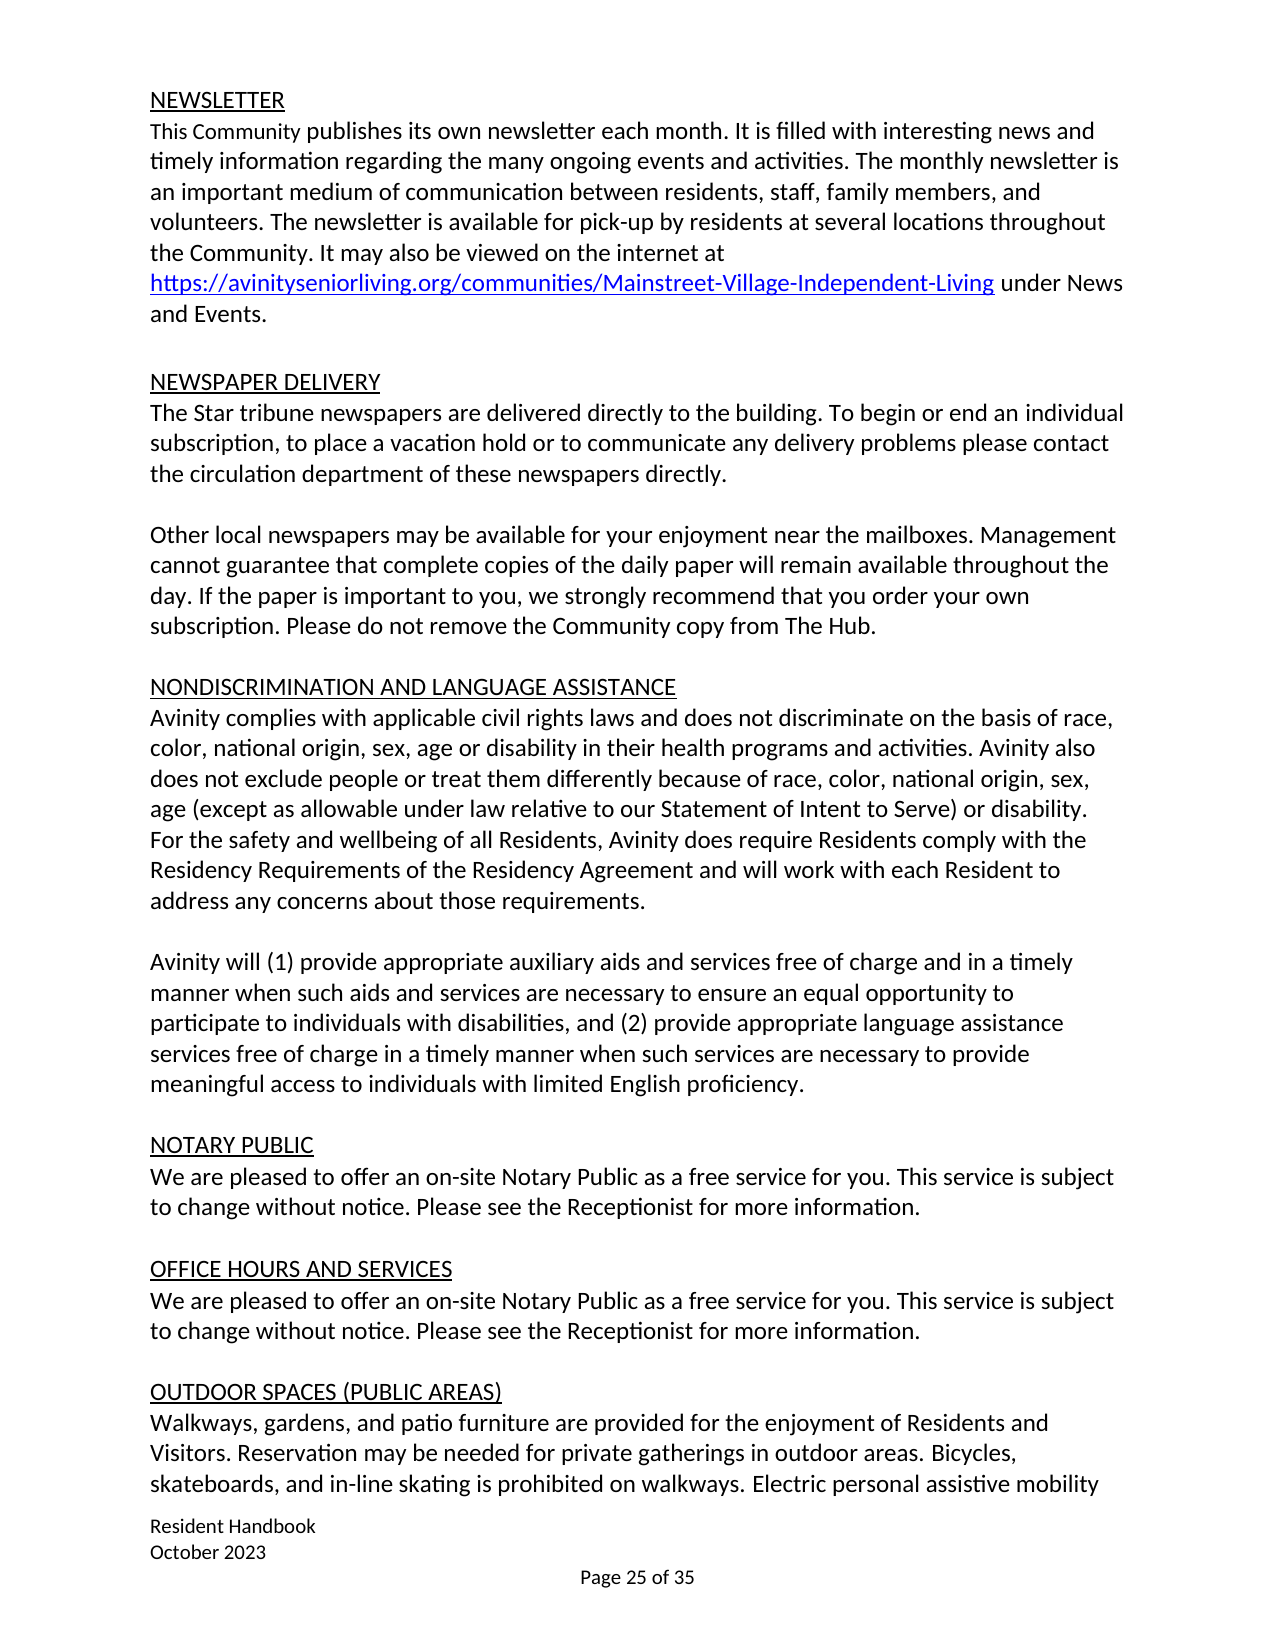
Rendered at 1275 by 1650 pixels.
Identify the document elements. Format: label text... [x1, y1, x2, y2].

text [150, 1407, 1125, 1498]
text Avinity complies with applicable civil rights laws and does not discriminate on the basis of race, color, national origin, sex, age or disability in their health programs and activities. Avinity also does not exclude people or treat them differently because of race, color, national origin, sex, age (except as allowable under law relative to our Statement of Intent to Serve) or disability. For the safety and wellbeing of all Residents, Avinity does require Residents comply with the Residency Requirements of the Residency Agreement and will work with each Resident to address any concerns about those requirements. [150, 702, 1125, 916]
text This Community publishes its own newsletter each month. It is filled with interesting news and timely information regarding the many ongoing events and activities. The monthly newsletter is an important medium of communication between residents, staff, family members, and volunteers. The newsletter is available for pick-up by residents at several locations throughout the Community. It may also be viewed on the internet at https://avinityseniorliving.org/communities/Mainstreet-Village-Independent-Living under News and Events. [150, 115, 1125, 328]
text NONDISCRIMINATION AND LANGUAGE ASSISTANCE [150, 671, 1125, 702]
text NEWSLETTER [150, 84, 1125, 115]
text The Star tribune newspapers are delivered directly to the building. To begin or end an individual subscription, to place a vacation hold or to communicate any delivery problems please contact the circulation department of these newspapers directly. [150, 397, 1125, 488]
text NEWSPAPER DELIVERY [150, 366, 1125, 397]
text We are pleased to offer an on-site Notary Public as a free service for you. This service is subject to change without notice. Please see the Receptionist for more information. [150, 1161, 1125, 1222]
text OUTDOOR SPACES (PUBLIC AREAS) [150, 1376, 1125, 1407]
text OFFICE HOURS AND SERVICES [150, 1253, 1125, 1284]
text Avinity will (1) provide appropriate auxiliary aids and services free of charge and in a timely manner when such aids and services are necessary to ensure an equal opportunity to participate to individuals with disabilities, and (2) provide appropriate language assistance services free of charge in a timely manner when such services are necessary to provide meaningful access to individuals with limited English proficiency. [150, 946, 1125, 1099]
text NOTARY PUBLIC [150, 1129, 1125, 1160]
text We are pleased to offer an on-site Notary Public as a free service for you. This service is subject to change without notice. Please see the Receptionist for more information. [150, 1285, 1125, 1346]
text Other local newspapers may be available for your enjoyment near the mailboxes. Management cannot guarantee that complete copies of the daily paper will remain available throughout the day. If the paper is important to you, we strongly recommend that you order your own subscription. Please do not remove the Community copy from The Hub. [150, 519, 1125, 641]
